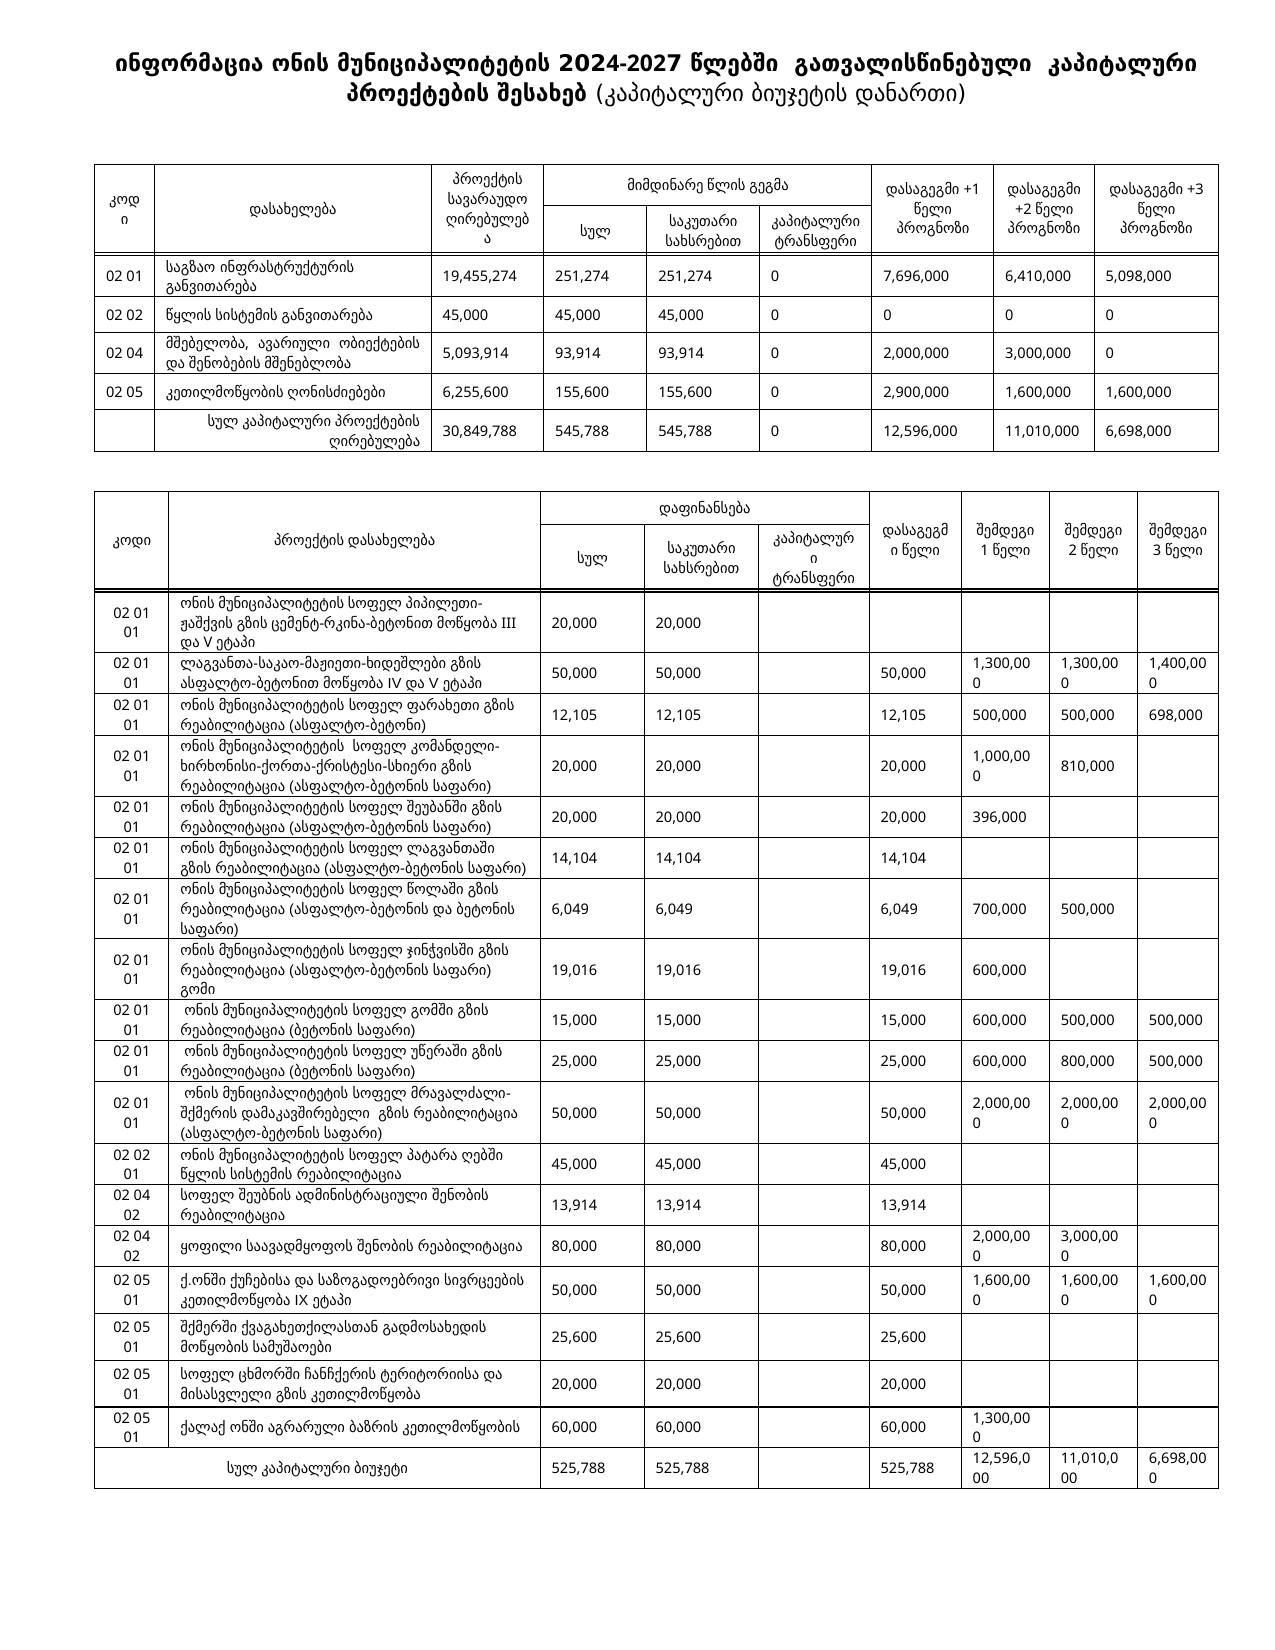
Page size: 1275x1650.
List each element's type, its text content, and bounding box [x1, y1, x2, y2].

table_header დასახელება [155, 165, 431, 252]
table_cell [1050, 593, 1137, 652]
table_cell [870, 593, 961, 652]
table_cell 0 [1095, 297, 1218, 332]
table_cell 19,016 [870, 939, 961, 999]
table_cell 19,016 [645, 939, 758, 999]
table_cell ლაგვანთა-საკაო-მაჟიეთი-ხიდეშლები გზის ასფალტო-ბეტონით მოწყობა IV და V ეტაპი [169, 653, 540, 693]
table_cell 19,455,274 [432, 256, 543, 296]
table_cell საკუთარი სახსრებით [647, 206, 759, 252]
table_cell 810,000 [1050, 736, 1137, 796]
table_cell [1050, 838, 1137, 878]
table_cell შქმერში ქვაგახეთქილასთან გადმოსახედის მოწყობის სამუშაოები [169, 1314, 540, 1359]
table_cell 19,016 [541, 939, 644, 999]
table_header შემდეგი 3 წელი [1138, 492, 1218, 588]
table_cell 2,000,000 [1050, 1082, 1137, 1143]
table_cell 12,105 [870, 694, 961, 735]
table_cell 5,093,914 [432, 333, 543, 373]
table_cell კაპიტალური ტრანსფერი [759, 525, 869, 588]
table_cell 545,788 [544, 410, 646, 451]
table_cell [1138, 736, 1218, 796]
table_cell 0 [760, 374, 871, 409]
table_cell 20,000 [645, 736, 758, 796]
table_cell 15,000 [541, 1000, 644, 1040]
table_cell 50,000 [541, 1267, 644, 1313]
table_cell 50,000 [870, 1082, 961, 1143]
table_cell 155,600 [544, 374, 646, 409]
table_cell 0 [1095, 333, 1218, 373]
table_cell 50,000 [645, 1082, 758, 1143]
table_cell კაპიტალური ტრანსფერი [760, 206, 871, 252]
table_cell 20,000 [541, 797, 644, 837]
table_cell ონის მუნიციპალიტეტის სოფელ კომანდელი-ხირხონისი-ქორთა-ქრისტესი-სხიერი გზის რეაბილიტაცია (ასფალტო-ბეტონის საფარი) [169, 736, 540, 796]
table_cell 6,698,000 [1138, 1448, 1218, 1488]
table_cell 02 02 01 [95, 1144, 168, 1184]
table_cell სულ კაპიტალური პროექტების ღირებულება [155, 410, 431, 451]
table_cell 14,104 [645, 838, 758, 878]
table_cell 3,000,000 [994, 333, 1094, 373]
table_cell 1,300,000 [962, 653, 1049, 693]
table_cell 6,410,000 [994, 256, 1094, 296]
table_cell საკუთარი სახსრებით [645, 525, 758, 588]
table_cell [1050, 939, 1137, 999]
table_cell ონის მუნიციპალიტეტის სოფელ შეუბანში გზის რეაბილიტაცია (ასფალტო-ბეტონის საფარი) [169, 797, 540, 837]
table_cell [759, 838, 869, 878]
table_cell [759, 736, 869, 796]
table_cell [759, 1226, 869, 1266]
table_cell [1138, 797, 1218, 837]
table_cell 25,600 [541, 1314, 644, 1359]
table_cell 0 [994, 297, 1094, 332]
table_cell 02 01 01 [95, 593, 168, 652]
table_cell 80,000 [541, 1226, 644, 1266]
table_cell [1050, 1185, 1137, 1225]
table_cell 25,000 [645, 1041, 758, 1081]
table_cell [1138, 838, 1218, 878]
table_cell [962, 1144, 1049, 1184]
table_cell [1050, 1408, 1137, 1447]
table_cell 50,000 [541, 1082, 644, 1143]
table_cell 60,000 [541, 1408, 644, 1447]
table_cell 155,600 [647, 374, 759, 409]
table_cell 02 01 01 [95, 653, 168, 693]
table_header კოდი [95, 165, 154, 252]
table_cell [962, 1314, 1049, 1359]
table_cell მშებელობა, ავარიული ობიექტების და შენობების მშენებლობა [155, 333, 431, 373]
table_cell 600,000 [962, 939, 1049, 999]
table_cell 7,696,000 [872, 256, 993, 296]
table_cell 2,000,000 [962, 1082, 1049, 1143]
table_cell 0 [760, 410, 871, 451]
table_cell [759, 1041, 869, 1081]
table_cell [759, 879, 869, 938]
table_cell [1138, 879, 1218, 938]
table_cell [759, 1144, 869, 1184]
table_cell 6,049 [645, 879, 758, 938]
table_cell 1,600,000 [1095, 374, 1218, 409]
table_cell 6,255,600 [432, 374, 543, 409]
table_cell 0 [760, 256, 871, 296]
table_cell ყოფილი საავადმყოფოს შენობის რეაბილიტაცია [169, 1226, 540, 1266]
table_cell [1050, 1144, 1137, 1184]
table_cell 93,914 [647, 333, 759, 373]
table_cell 25,600 [645, 1314, 758, 1359]
table_cell [759, 1000, 869, 1040]
table_cell 25,600 [870, 1314, 961, 1359]
table_cell 50,000 [870, 1267, 961, 1313]
table_header შემდეგი 2 წელი [1050, 492, 1137, 588]
table_cell 02 01 01 [95, 1000, 168, 1040]
table_cell 6,049 [870, 879, 961, 938]
table_cell 45,000 [544, 297, 646, 332]
table_cell 02 01 01 [95, 797, 168, 837]
table_cell 2,000,000 [872, 333, 993, 373]
table_cell 80,000 [645, 1226, 758, 1266]
table_cell 50,000 [645, 1267, 758, 1313]
table_cell 700,000 [962, 879, 1049, 938]
table_cell 800,000 [1050, 1041, 1137, 1081]
table_cell 1,600,000 [962, 1267, 1049, 1313]
table_cell 02 01 01 [95, 694, 168, 735]
table_cell ონის მუნიციპალიტეტის სოფელ ფარახეთი გზის რეაბილიტაცია (ასფალტო-ბეტონი) [169, 694, 540, 735]
table_cell [759, 653, 869, 693]
table_cell 02 05 01 [95, 1408, 168, 1447]
table_cell ონის მუნიციპალიტეტის სოფელ მრავალძალი-შქმერის დამაკავშირებელი გზის რეაბილიტაცია (ასფალტო-ბეტონის საფარი) [169, 1082, 540, 1143]
table_cell 20,000 [541, 593, 644, 652]
table_cell [1138, 1226, 1218, 1266]
table_cell 6,698,000 [1095, 410, 1218, 451]
table_cell ონის მუნიციპალიტეტის სოფელ პიპილეთი-ჟაშქვის გზის ცემენტ-რკინა-ბეტონით მოწყობა III და V ეტაპი [169, 593, 540, 652]
table_cell 14,104 [541, 838, 644, 878]
table_cell [962, 1185, 1049, 1225]
table_cell კეთილმოწყობის ღონისძიებები [155, 374, 431, 409]
table_cell 500,000 [1050, 879, 1137, 938]
table_cell 60,000 [645, 1408, 758, 1447]
table_cell 60,000 [870, 1408, 961, 1447]
table_cell 0 [760, 297, 871, 332]
table_cell 251,274 [544, 256, 646, 296]
table_cell 2,900,000 [872, 374, 993, 409]
table_cell 12,596,000 [872, 410, 993, 451]
table_cell სულ კაპიტალური ბიუჯეტი [95, 1448, 540, 1488]
table_cell [759, 593, 869, 652]
table_cell 500,000 [1050, 694, 1137, 735]
table_cell 12,105 [541, 694, 644, 735]
table_cell [759, 1185, 869, 1225]
table_header მიმდინარე წლის გეგმა [544, 165, 871, 205]
table_cell 3,000,000 [1050, 1226, 1137, 1266]
table_cell [95, 410, 154, 451]
table_cell 02 04 [95, 333, 154, 373]
table_cell 525,788 [645, 1448, 758, 1488]
table_header დაფინანსება [541, 492, 869, 523]
table_cell [1138, 1144, 1218, 1184]
table_cell ონის მუნიციპალიტეტის სოფელ პატარა ღებში წყლის სისტემის რეაბილიტაცია [169, 1144, 540, 1184]
table_cell 02 01 01 [95, 1041, 168, 1081]
table_cell [1138, 1314, 1218, 1359]
table_header შემდეგი 1 წელი [962, 492, 1049, 588]
table_cell [962, 593, 1049, 652]
table_cell 13,914 [870, 1185, 961, 1225]
table_cell 93,914 [544, 333, 646, 373]
table_cell [962, 838, 1049, 878]
table_cell 20,000 [870, 736, 961, 796]
table_cell ონის მუნიციპალიტეტის სოფელ წოლაში გზის რეაბილიტაცია (ასფალტო-ბეტონის და ბეტონის საფარი) [169, 879, 540, 938]
table_cell [1138, 1361, 1218, 1406]
table_cell 500,000 [1138, 1041, 1218, 1081]
table_cell 6,049 [541, 879, 644, 938]
table_cell საგზაო ინფრასტრუქტურის განვითარება [155, 256, 431, 296]
table_cell 02 05 01 [95, 1361, 168, 1406]
table_cell [1050, 1314, 1137, 1359]
table_cell 45,000 [541, 1144, 644, 1184]
table_cell ონის მუნიციპალიტეტის სოფელ გომში გზის რეაბილიტაცია (ბეტონის საფარი) [169, 1000, 540, 1040]
table_cell 02 01 01 [95, 939, 168, 999]
table_cell სოფელ ცხმორში ჩანჩქერის ტერიტორიისა და მისასვლელი გზის კეთილმოწყობა [169, 1361, 540, 1406]
table_header დასაგეგმი +3 წელი პროგნოზი [1095, 165, 1218, 252]
table_cell 698,000 [1138, 694, 1218, 735]
table_cell 20,000 [870, 797, 961, 837]
table_cell [759, 797, 869, 837]
table_cell სულ [541, 525, 644, 588]
table_cell 02 01 01 [95, 879, 168, 938]
table_cell 15,000 [645, 1000, 758, 1040]
table_header დასაგეგმი წელი [870, 492, 961, 588]
table_cell 545,788 [647, 410, 759, 451]
table_cell 1,600,000 [1050, 1267, 1137, 1313]
table_cell ონის მუნიციპალიტეტის სოფელ ლაგვანთაში გზის რეაბილიტაცია (ასფალტო-ბეტონის საფარი) [169, 838, 540, 878]
table_cell 20,000 [541, 1361, 644, 1406]
table_cell 1,000,000 [962, 736, 1049, 796]
table_cell [759, 1267, 869, 1313]
table_cell 02 01 01 [95, 838, 168, 878]
text ინფორმაცია ონის მუნიციპალიტეტის 2024-2027 წლებში გათვალისწინებული კაპიტალური პროექტების შესახებ (კაპიტალური ბიუჯეტის დანართი) [94, 47, 1219, 107]
table_cell 525,788 [870, 1448, 961, 1488]
table_cell 0 [872, 297, 993, 332]
table_cell 12,105 [645, 694, 758, 735]
table_cell 251,274 [647, 256, 759, 296]
table_cell 20,000 [645, 1361, 758, 1406]
table_cell 80,000 [870, 1226, 961, 1266]
table_cell 500,000 [1138, 1000, 1218, 1040]
table_cell 1,300,000 [962, 1408, 1049, 1447]
table_cell 25,000 [870, 1041, 961, 1081]
table_cell 12,596,000 [962, 1448, 1049, 1488]
table_cell 30,849,788 [432, 410, 543, 451]
table_cell 50,000 [645, 653, 758, 693]
table_cell 45,000 [647, 297, 759, 332]
table_cell [1138, 1408, 1218, 1447]
table_cell 525,788 [541, 1448, 644, 1488]
table_cell 02 05 [95, 374, 154, 409]
table_cell 500,000 [962, 694, 1049, 735]
table_cell 02 05 01 [95, 1267, 168, 1313]
table_cell 13,914 [645, 1185, 758, 1225]
table_cell 1,600,000 [994, 374, 1094, 409]
table_cell სულ [544, 206, 646, 252]
table_cell ქ.ონში ქუჩებისა და საზოგადოებრივი სივრცეების კეთილმოწყობა IX ეტაპი [169, 1267, 540, 1313]
table_header კოდი [95, 492, 168, 588]
table_cell 50,000 [870, 653, 961, 693]
table_cell 45,000 [870, 1144, 961, 1184]
table_cell 45,000 [645, 1144, 758, 1184]
table_cell 13,914 [541, 1185, 644, 1225]
table_cell სოფელ შეუბნის ადმინისტრაციული შენობის რეაბილიტაცია [169, 1185, 540, 1225]
table_cell [1138, 593, 1218, 652]
table_cell 20,000 [541, 736, 644, 796]
table_cell ქალაქ ონში აგრარული ბაზრის კეთილმოწყობის [169, 1408, 540, 1447]
table_cell 2,000,000 [1138, 1082, 1218, 1143]
table_cell 2,000,000 [962, 1226, 1049, 1266]
table_cell [759, 694, 869, 735]
table_cell 02 02 [95, 297, 154, 332]
table_cell [1138, 939, 1218, 999]
table_cell [759, 1082, 869, 1143]
table_cell 25,000 [541, 1041, 644, 1081]
table_cell ონის მუნიციპალიტეტის სოფელ ჯინჭვისში გზის რეაბილიტაცია (ასფალტო-ბეტონის საფარი) გომი [169, 939, 540, 999]
table_cell წყლის სისტემის განვითარება [155, 297, 431, 332]
table_cell [962, 1361, 1049, 1406]
table_cell 600,000 [962, 1000, 1049, 1040]
table_cell 20,000 [645, 593, 758, 652]
table_cell 1,400,000 [1138, 653, 1218, 693]
table_cell 1,300,000 [1050, 653, 1137, 693]
table_cell [759, 939, 869, 999]
table_cell 02 01 [95, 256, 154, 296]
table_cell [1050, 1361, 1137, 1406]
table_cell 20,000 [645, 797, 758, 837]
table_header დასაგეგმი +1 წელი პროგნოზი [872, 165, 993, 252]
table_cell ონის მუნიციპალიტეტის სოფელ უწერაში გზის რეაბილიტაცია (ბეტონის საფარი) [169, 1041, 540, 1081]
table_cell 50,000 [541, 653, 644, 693]
table_cell 1,600,000 [1138, 1267, 1218, 1313]
table_header პროექტის სავარაუდო ღირებულება [432, 165, 543, 252]
table_cell 500,000 [1050, 1000, 1137, 1040]
table_cell [1050, 797, 1137, 837]
table_cell 0 [760, 333, 871, 373]
table_cell 02 04 02 [95, 1185, 168, 1225]
table_cell [759, 1361, 869, 1406]
table_cell 600,000 [962, 1041, 1049, 1081]
table_cell 45,000 [432, 297, 543, 332]
table_cell 11,010,000 [1050, 1448, 1137, 1488]
table_cell [759, 1314, 869, 1359]
table_cell 11,010,000 [994, 410, 1094, 451]
table_cell 396,000 [962, 797, 1049, 837]
table_header პროექტის დასახელება [169, 492, 540, 588]
table_cell 20,000 [870, 1361, 961, 1406]
table_cell 15,000 [870, 1000, 961, 1040]
table_cell [1138, 1185, 1218, 1225]
table_cell 02 01 01 [95, 736, 168, 796]
table_cell 5,098,000 [1095, 256, 1218, 296]
table_cell 02 04 02 [95, 1226, 168, 1266]
table_header დასაგეგმი +2 წელი პროგნოზი [994, 165, 1094, 252]
table_cell [759, 1408, 869, 1447]
table_cell 02 05 01 [95, 1314, 168, 1359]
table_cell 02 01 01 [95, 1082, 168, 1143]
table_cell [759, 1448, 869, 1488]
table_cell 14,104 [870, 838, 961, 878]
